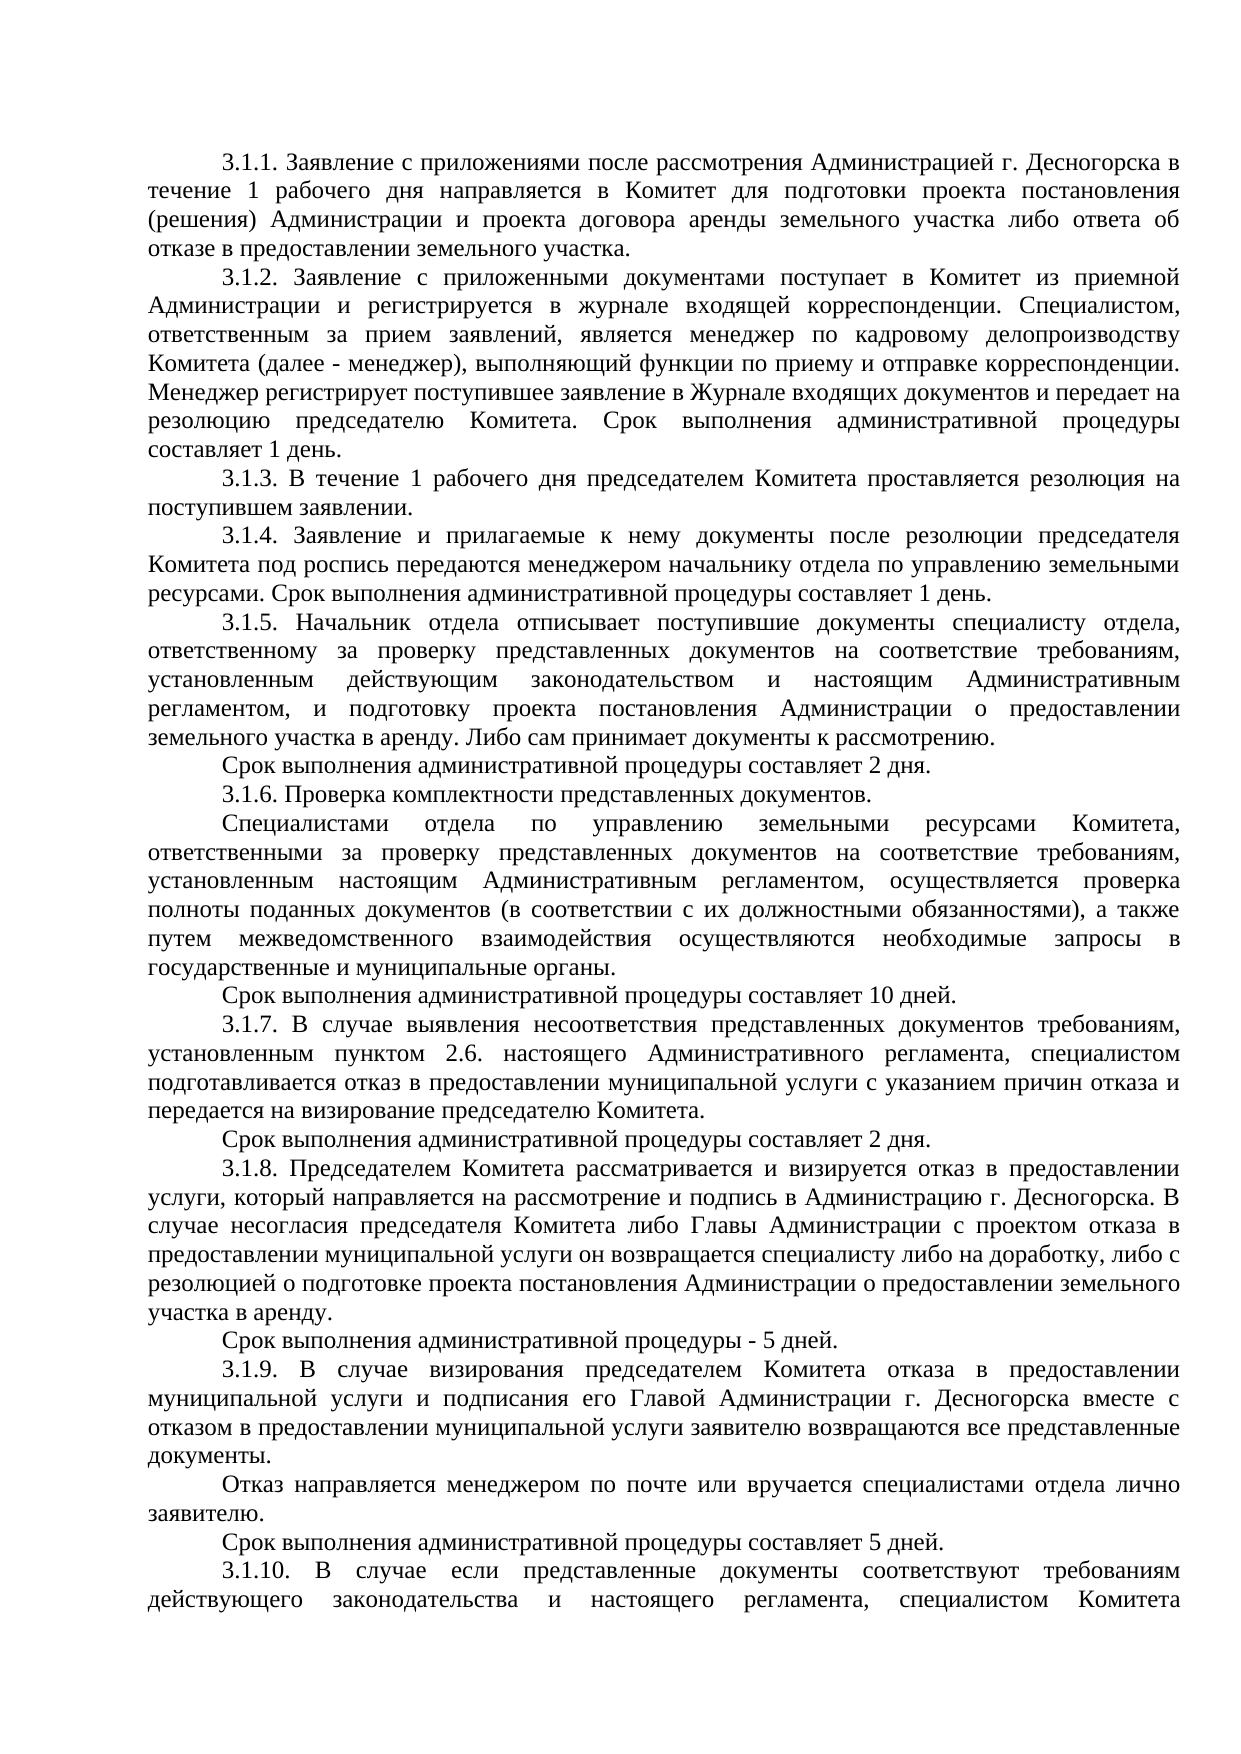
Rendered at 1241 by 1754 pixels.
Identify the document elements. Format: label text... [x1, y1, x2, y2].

text Срок выполнения административной процедуры составляет 5 дней. [148, 1527, 1181, 1556]
text Срок выполнения административной процедуры - 5 дней. [148, 1326, 1181, 1354]
text Отказ направляется менеджером по почте или вручается специалистами отдела лично заявителю. [148, 1469, 1181, 1527]
text Срок выполнения административной процедуры составляет 2 дня. [148, 751, 1181, 779]
text 3.1.7. В случае выявления несоответствия представленных документов требованиям, установленным пунктом 2.6. настоящего Административного регламента, специалистом подготавливается отказ в предоставлении муниципальной услуги с указанием причин отказа и передается на визирование председателю Комитета. [148, 1009, 1181, 1124]
text Срок выполнения административной процедуры составляет 10 дней. [148, 981, 1181, 1009]
text 3.1.9. В случае визирования председателем Комитета отказа в предоставлении муниципальной услуги и подписания его Главой Администрации г. Десногорска вместе с отказом в предоставлении муниципальной услуги заявителю возвращаются все представленные документы. [148, 1354, 1181, 1469]
text 3.1.2. Заявление с приложенными документами поступает в Комитет из приемной Администрации и регистрируется в журнале входящей корреспонденции. Специалистом, ответственным за прием заявлений, является менеджер по кадровому делопроизводству Комитета (далее - менеджер), выполняющий функции по приему и отправке корреспонденции. Менеджер регистрирует поступившее заявление в Журнале входящих документов и передает на резолюцию председателю Комитета. Срок выполнения административной процедуры составляет 1 день. [148, 262, 1181, 463]
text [148, 1556, 1181, 1613]
text 3.1.3. В течение 1 рабочего дня председателем Комитета проставляется резолюция на поступившем заявлении. [148, 463, 1181, 521]
text 3.1.1. Заявление с приложениями после рассмотрения Администрацией г. Десногорска в течение 1 рабочего дня направляется в Комитет для подготовки проекта постановления (решения) Администрации и проекта договора аренды земельного участка либо ответа об отказе в предоставлении земельного участка. [148, 147, 1181, 262]
text 3.1.6. Проверка комплектности представленных документов. [148, 779, 1181, 808]
text Специалистами отдела по управлению земельными ресурсами Комитета, ответственными за проверку представленных документов на соответствие требованиям, установленным настоящим Административным регламентом, осуществляется проверка полноты поданных документов (в соответствии с их должностными обязанностями), а также путем межведомственного взаимодействия осуществляются необходимые запросы в государственные и муниципальные органы. [148, 808, 1181, 981]
text 3.1.5. Начальник отдела отписывает поступившие документы специалисту отдела, ответственному за проверку представленных документов на соответствие требованиям, установленным действующим законодательством и настоящим Административным регламентом, и подготовку проекта постановления Администрации о предоставлении земельного участка в аренду. Либо сам принимает документы к рассмотрению. [148, 607, 1181, 751]
text Срок выполнения административной процедуры составляет 2 дня. [148, 1124, 1181, 1153]
text 3.1.8. Председателем Комитета рассматривается и визируется отказ в предоставлении услуги, который направляется на рассмотрение и подпись в Администрацию г. Десногорска. В случае несогласия председателя Комитета либо Главы Администрации с проектом отказа в предоставлении муниципальной услуги он возвращается специалисту либо на доработку, либо с резолюцией о подготовке проекта постановления Администрации о предоставлении земельного участка в аренду. [148, 1153, 1181, 1326]
text 3.1.4. Заявление и прилагаемые к нему документы после резолюции председателя Комитета под роспись передаются менеджером начальнику отдела по управлению земельными ресурсами. Срок выполнения административной процедуры составляет 1 день. [148, 521, 1181, 607]
